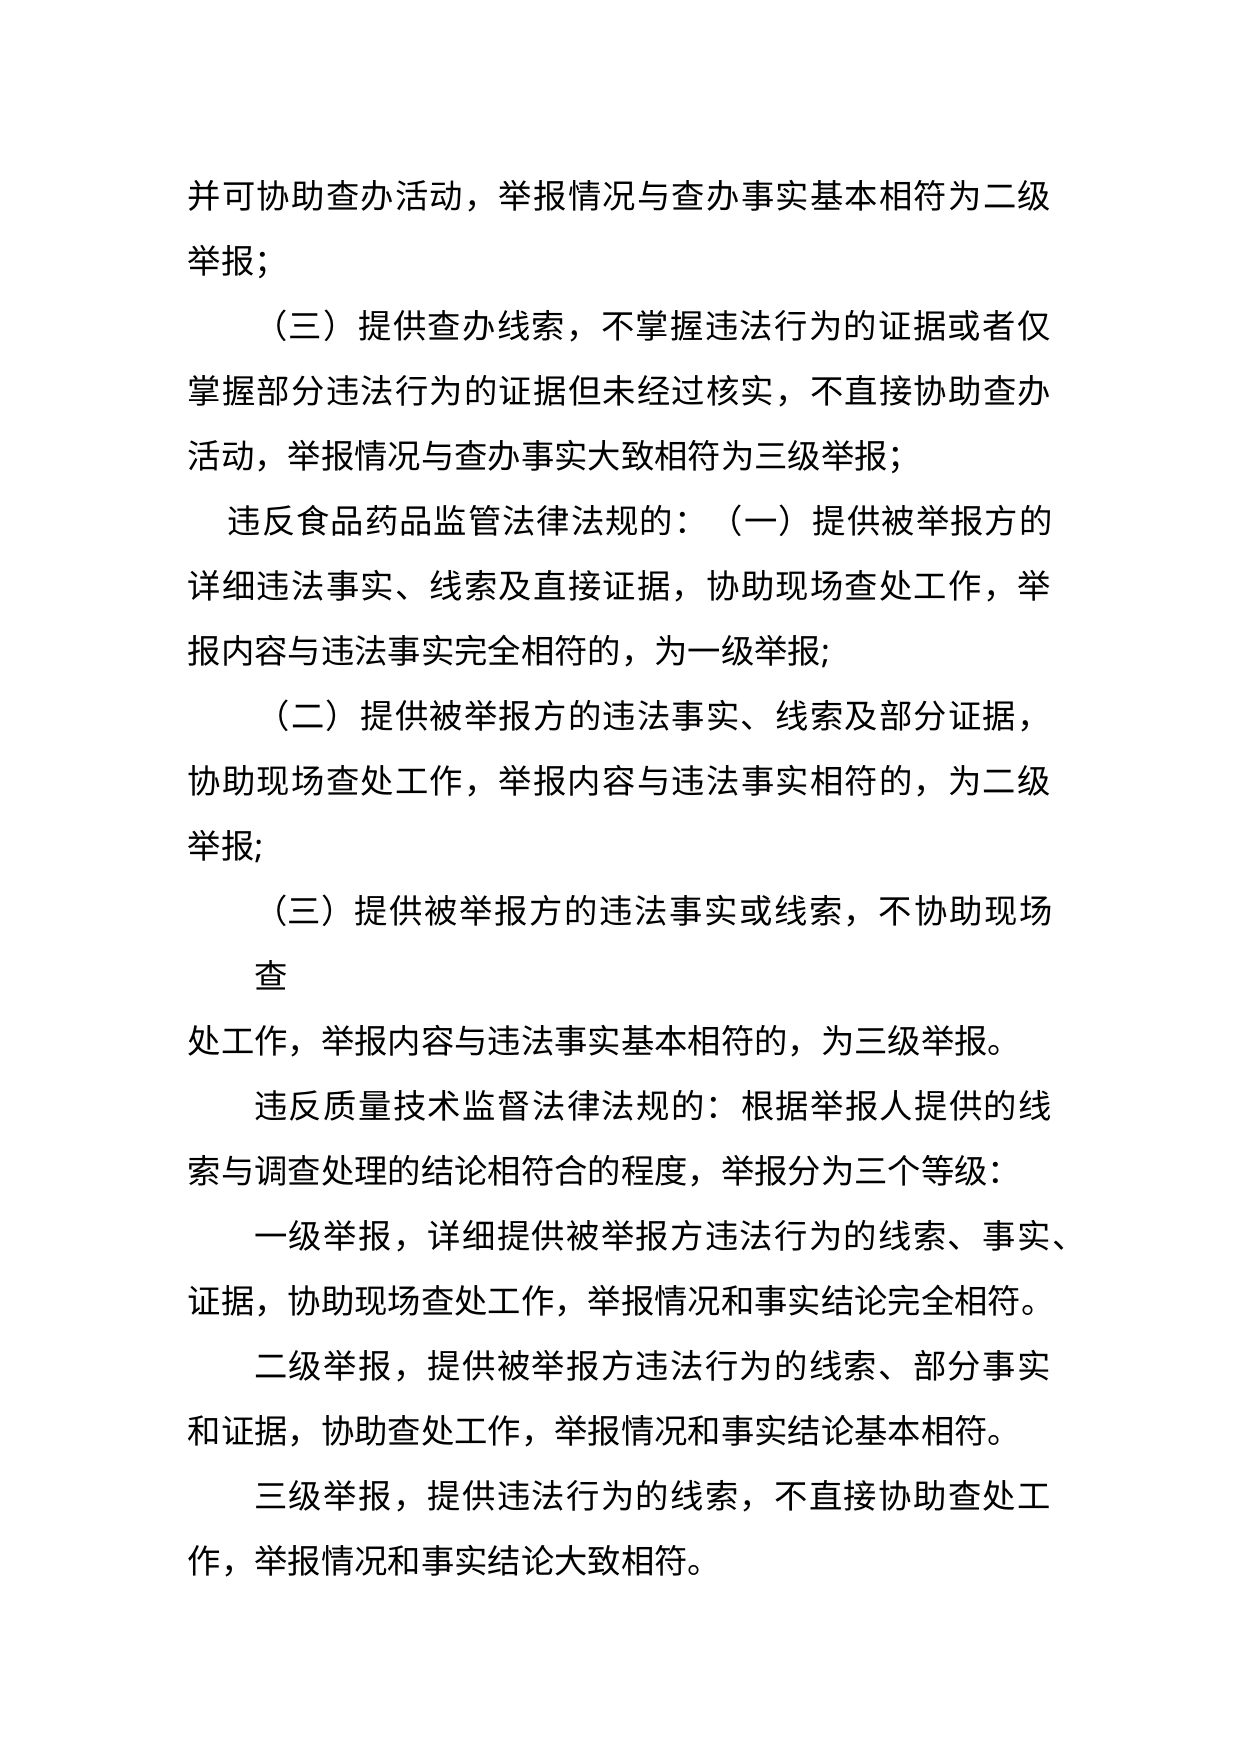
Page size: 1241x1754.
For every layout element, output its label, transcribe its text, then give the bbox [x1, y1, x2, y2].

text （二）提供被举报方的违法事实、线索及部分证据，协助现场查处工作，举报内容与违法事实相符的，为二级举报; [187, 682, 1053, 877]
text 违反食品药品监管法律法规的：（一）提供被举报方的详细违法事实、线索及直接证据，协助现场查处工作，举报内容与违法事实完全相符的，为一级举报; [187, 487, 1053, 682]
text 处工作，举报内容与违法事实基本相符的，为三级举报。 [187, 1007, 1053, 1072]
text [187, 162, 1053, 292]
text 违反质量技术监督法律法规的：根据举报人提供的线索与调查处理的结论相符合的程度，举报分为三个等级： [187, 1072, 1053, 1202]
text （三）提供查办线索，不掌握违法行为的证据或者仅掌握部分违法行为的证据但未经过核实，不直接协助查办活动，举报情况与查办事实大致相符为三级举报； [187, 292, 1053, 487]
list 提供被举报方的违法事实或线索，不协助现场查 [254, 877, 1053, 1007]
text 三级举报，提供违法行为的线索，不直接协助查处工作，举报情况和事实结论大致相符。 [187, 1462, 1053, 1592]
text 二级举报，提供被举报方违法行为的线索、部分事实和证据，协助查处工作，举报情况和事实结论基本相符。 [187, 1332, 1053, 1462]
text 一级举报，详细提供被举报方违法行为的线索、事实、证据，协助现场查处工作，举报情况和事实结论完全相符。 [187, 1202, 1053, 1332]
